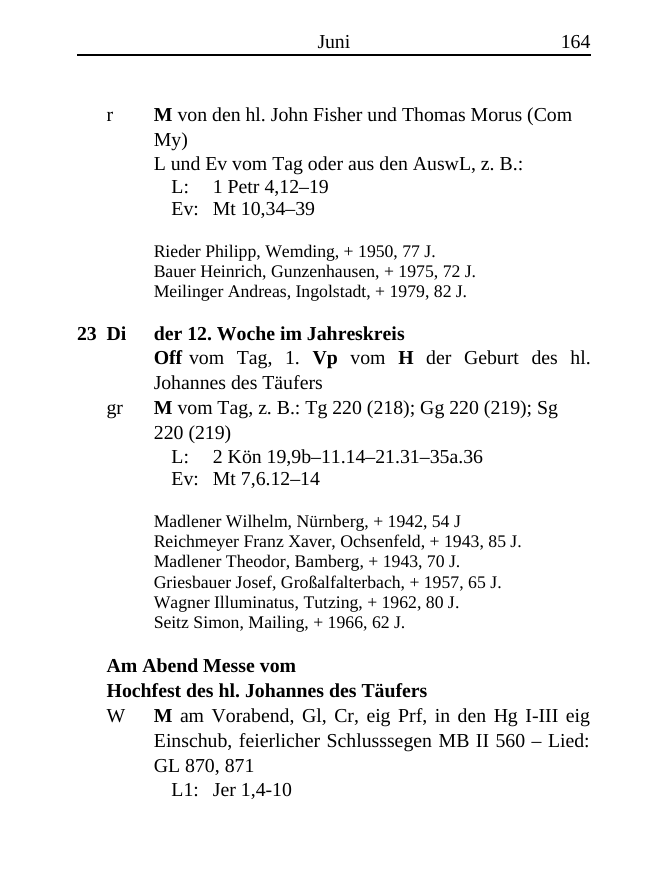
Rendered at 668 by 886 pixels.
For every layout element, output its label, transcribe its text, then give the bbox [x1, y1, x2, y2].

text Ev: Mt 10,34–39 [171, 197, 591, 220]
text Seitz Simon, Mailing, + 1966, 62 J. [153, 612, 591, 632]
text L1: Jer 1,4-10 [171, 778, 591, 801]
text Off vom Tag, 1. Vp vom H der Geburt des hl. Johannes des Täufers [153, 344, 591, 394]
text Madlener Theodor, Bamberg, + 1943, 70 J. [153, 551, 591, 571]
text L: 2 Kön 19,9b–11.14–21.31–35a.36 [171, 444, 591, 467]
text Rieder Philipp, Wemding, + 1950, 77 J. [153, 241, 591, 261]
text Griesbauer Josef, Großalfalterbach, + 1957, 65 J. [153, 571, 591, 592]
text Am Abend Messe vom [106, 653, 591, 678]
text r M von den hl. John Fisher und Thomas Morus (Com My) [106, 102, 591, 152]
text Wagner Illuminatus, Tutzing, + 1962, 80 J. [153, 592, 591, 612]
text W M am Vorabend, Gl, Cr, eig Prf, in den Hg I-III eig Einschub, feierlicher Schlusssegen MB II 560 – Lied: GL 870, 871 [106, 703, 591, 778]
text 23 Di der 12. Woche im Jahreskreis [77, 322, 591, 344]
text gr M vom Tag, z. B.: Tg 220 (218); Gg 220 (219); Sg 220 (219) [106, 394, 591, 444]
text Reichmeyer Franz Xaver, Ochsenfeld, + 1943, 85 J. [153, 531, 591, 551]
text L: 1 Petr 4,12–19 [171, 174, 591, 197]
text Meilinger Andreas, Ingolstadt, + 1979, 82 J. [153, 281, 591, 301]
text Bauer Heinrich, Gunzenhausen, + 1975, 72 J. [153, 261, 591, 281]
text Madlener Wilhelm, Nürnberg, + 1942, 54 J [153, 511, 591, 531]
text Hochfest des hl. Johannes des Täufers [106, 678, 591, 703]
text Ev: Mt 7,6.12–14 [171, 467, 591, 490]
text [153, 152, 591, 174]
